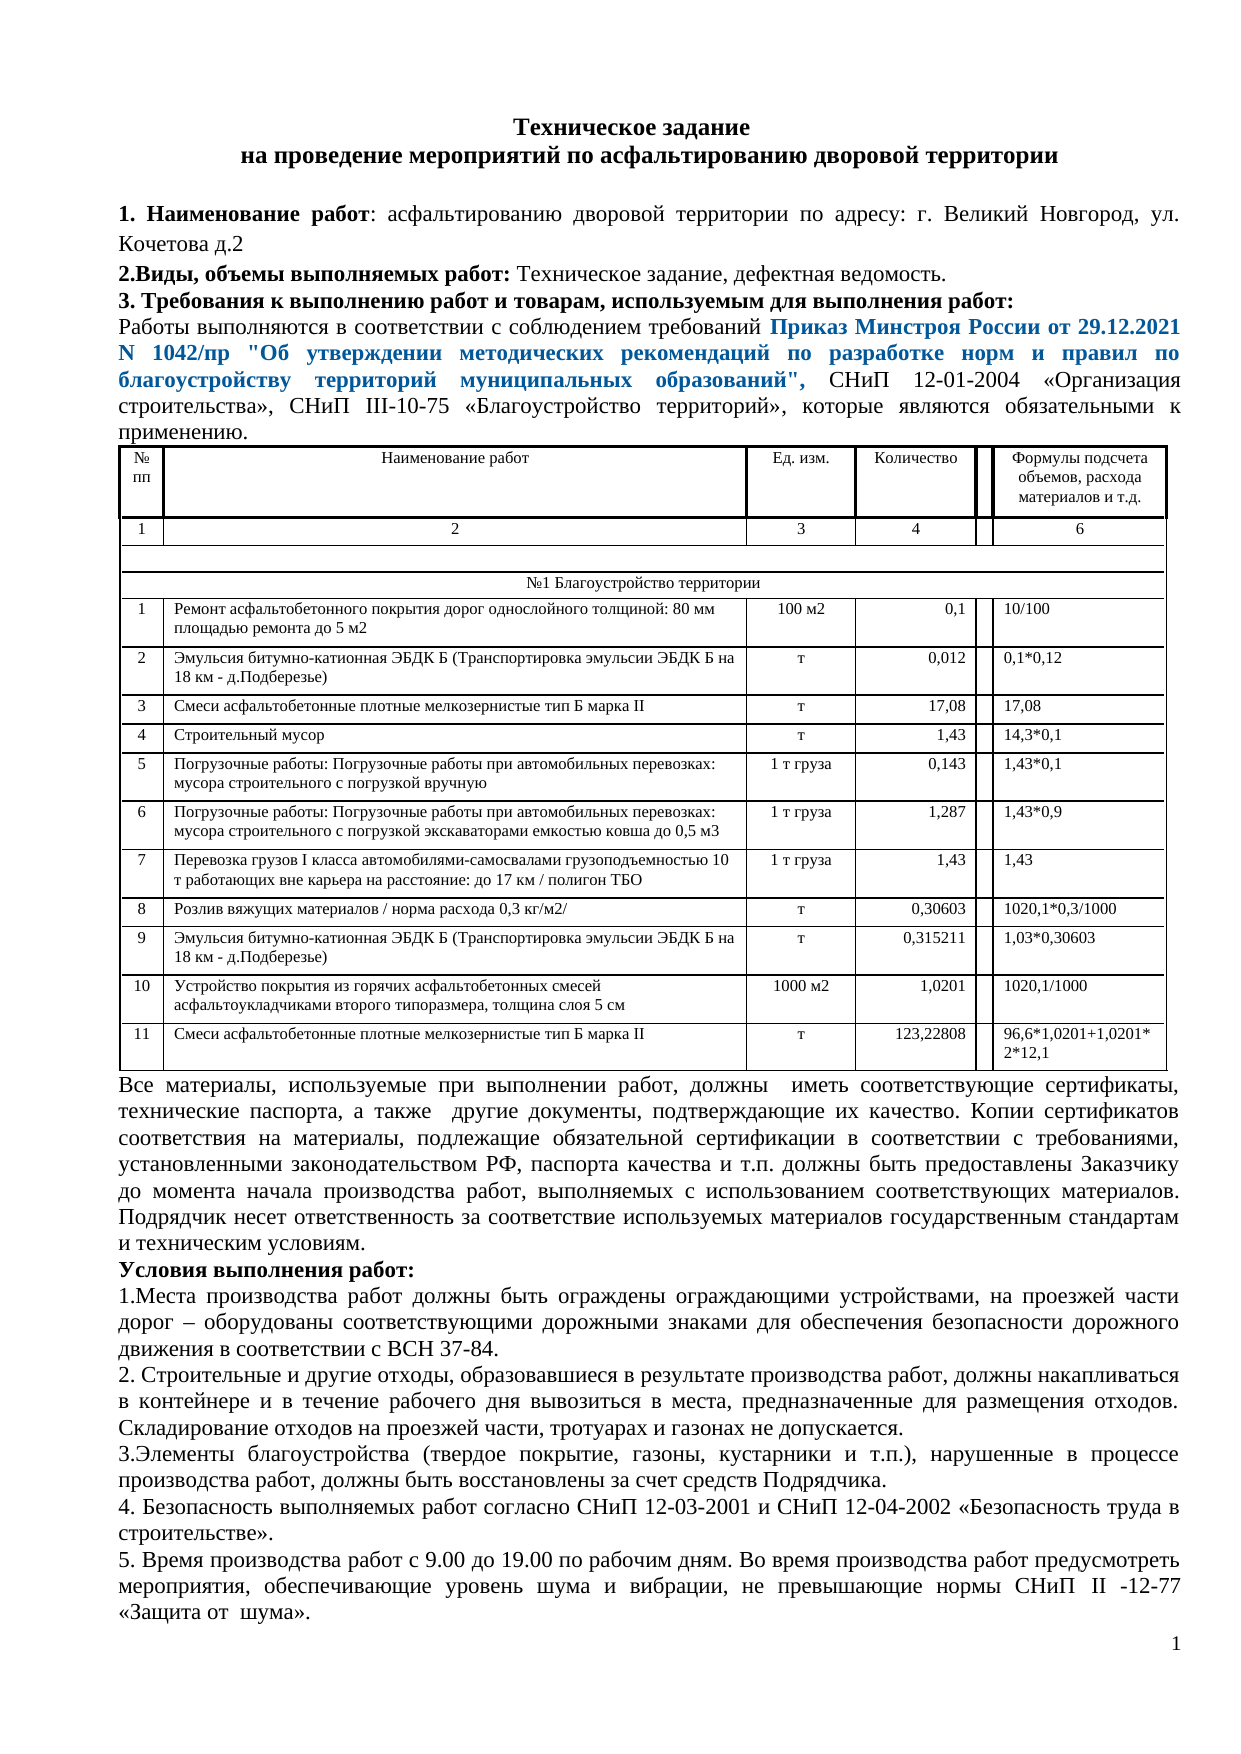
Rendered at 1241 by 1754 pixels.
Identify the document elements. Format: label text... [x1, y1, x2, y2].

table_cell 0,30603 [856, 899, 975, 926]
table_cell 0,1 [856, 599, 975, 646]
table_cell 1,43*0,1 [994, 752, 1166, 800]
table_header [978, 448, 991, 516]
table_cell Перевозка грузов I класса автомобилями-самосвалами грузоподъемностью 10 т работающих вне карьера на расстояние: до 17 км / полигон ТБО [164, 850, 746, 897]
table_cell 1,43 [856, 850, 975, 897]
table_cell т [747, 899, 855, 926]
table_cell 123,22808 [856, 1024, 975, 1070]
table_cell 1 т груза [747, 754, 855, 800]
table_cell 96,6*1,0201+1,0201*2*12,1 [994, 1023, 1166, 1070]
table_cell 4 [856, 519, 975, 544]
text Условия выполнения работ: [118, 1256, 1181, 1282]
table_cell 8 [121, 897, 163, 926]
table_header Количество [857, 448, 974, 516]
table_cell 1,43 [994, 849, 1166, 897]
table_cell 7 [121, 849, 163, 897]
text 1.Места производства работ должны быть ограждены ограждающими устройствами, на проезжей части дорог – оборудованы соответствующими дорожными знаками для обеспечения безопасности дорожного движения в соответствии с ВСН 37-84. [118, 1282, 1181, 1361]
table_cell 0,315211 [856, 927, 975, 974]
table_cell Эмульсия битумно-катионная ЭБДК Б (Транспортировка эмульсии ЭБДК Б на 18 км - д.Подберезье) [164, 927, 746, 974]
text 5. Время производства работ с 9.00 до 19.00 по рабочим дням. Во время производства работ предусмотреть мероприятия, обеспечивающие уровень шума и вибрации, не превышающие нормы СНиП II -12-77 «Защита от шума». [118, 1546, 1181, 1625]
table_cell т [747, 696, 855, 723]
table_header № пп [121, 448, 162, 516]
table_cell 1 [121, 598, 163, 646]
table_cell 0,1*0,12 [994, 646, 1166, 694]
table_cell [977, 725, 992, 752]
table_cell 3 [747, 519, 855, 544]
text 2.Виды, объемы выполняемых работ: Техническое задание, дефектная ведомость. [118, 260, 1181, 287]
table_cell т [747, 1024, 855, 1070]
table_cell 11 [121, 1023, 163, 1070]
table_cell [977, 599, 992, 646]
table_header Формулы подсчета объемов, расхода материалов и т.д. [995, 448, 1165, 516]
table_cell [121, 545, 1166, 571]
table_cell [977, 754, 992, 800]
table_cell [977, 519, 992, 544]
table_cell [977, 976, 992, 1022]
text 3.Элементы благоустройства (твердое покрытие, газоны, кустарники и т.п.), нарушенные в процессе производства работ, должны быть восстановлены за счет средств Подрядчика. [118, 1440, 1181, 1493]
table_cell 1,287 [856, 802, 975, 849]
table_cell 17,08 [994, 694, 1166, 723]
text Все материалы, используемые при выполнении работ, должны иметь соответствующие сертификаты, технические паспорта, а также другие документы, подтверждающие их качество. Копии сертификатов соответствия на материалы, подлежащие обязательной сертификации в соответствии с требованиями, установленными законодательством РФ, паспорта качества и т.п. должны быть предоставлены Заказчику до момента начала производства работ, выполняемых с использованием соответствующих материалов. Подрядчик несет ответственность за соответствие используемых материалов государственным стандартам и техническим условиям. [118, 1071, 1181, 1256]
table_cell 1000 м2 [747, 976, 855, 1022]
table_cell Погрузочные работы: Погрузочные работы при автомобильных перевозках: мусора строительного с погрузкой вручную [164, 754, 746, 800]
table_cell т [747, 725, 855, 752]
table_cell Ремонт асфальтобетонного покрытия дорог однослойного толщиной: 80 мм площадью ремонта до 5 м2 [164, 599, 746, 646]
table_cell 10/100 [994, 598, 1166, 646]
table_cell т [747, 648, 855, 694]
table_cell [977, 696, 992, 723]
table_cell 1,0201 [856, 976, 975, 1022]
table_cell Смеси асфальтобетонные плотные мелкозернистые тип Б марка II [164, 1024, 746, 1070]
table_cell Розлив вяжущих материалов / норма расхода 0,3 кг/м2/ [164, 899, 746, 926]
table_cell 1 т груза [747, 802, 855, 849]
table_cell 1,43 [856, 725, 975, 752]
text 1. Наименование работ: асфальтированию дворовой территории по адресу: г. Великий Новгород, ул. Кочетова д.2 [118, 200, 1181, 256]
table_cell 1 т груза [747, 850, 855, 897]
table_cell Строительный мусор [164, 725, 746, 752]
table_cell [977, 1024, 992, 1070]
table_cell Эмульсия битумно-катионная ЭБДК Б (Транспортировка эмульсии ЭБДК Б на 18 км - д.Подберезье) [164, 648, 746, 694]
text 4. Безопасность выполняемых работ согласно СНиП 12-03-2001 и СНиП 12-04-2002 «Безопасность труда в строительстве». [118, 1493, 1181, 1546]
table_cell 14,3*0,1 [994, 723, 1166, 752]
table_cell 17,08 [856, 696, 975, 723]
table_cell 1,43*0,9 [994, 800, 1166, 849]
table_cell 1 [121, 516, 163, 544]
table_cell 4 [121, 723, 163, 752]
table_cell Погрузочные работы: Погрузочные работы при автомобильных перевозках: мусора строительного с погрузкой экскаваторами емкостью ковша до 0,5 м3 [164, 802, 746, 849]
table_header Наименование работ [165, 448, 745, 516]
table_cell Устройство покрытия из горячих асфальтобетонных смесей асфальтоукладчиками второго типоразмера, толщина слоя 5 см [164, 976, 746, 1022]
table_cell [977, 899, 992, 926]
table_cell 0,012 [856, 648, 975, 694]
table_cell 10 [121, 974, 163, 1022]
table_cell №1 Благоустройство территории [121, 571, 1166, 598]
table_cell 3 [121, 694, 163, 723]
table_cell [977, 648, 992, 694]
text Техническое задание [81, 112, 1182, 141]
table_cell [977, 802, 992, 849]
table_header Ед. изм. [748, 448, 854, 516]
table_cell 2 [121, 646, 163, 694]
text 2. Строительные и другие отходы, образовавшиеся в результате производства работ, должны накапливаться в контейнере и в течение рабочего дня вывозиться в места, предназначенные для размещения отходов. Складирование отходов на проезжей части, тротуарах и газонах не допускается. [118, 1361, 1181, 1440]
text на проведение мероприятий по асфальтированию дворовой территории [118, 141, 1181, 169]
table_cell 1020,1/1000 [994, 974, 1166, 1022]
table_cell 100 м2 [747, 599, 855, 646]
table_cell 0,143 [856, 754, 975, 800]
table_cell 5 [121, 752, 163, 800]
table_cell 1020,1*0,3/1000 [994, 897, 1166, 926]
table_cell 2 [164, 519, 746, 544]
table_cell [977, 850, 992, 897]
table_cell 9 [121, 926, 163, 974]
table_cell Смеси асфальтобетонные плотные мелкозернистые тип Б марка II [164, 696, 746, 723]
table_cell 1,03*0,30603 [994, 926, 1166, 974]
table_cell т [747, 927, 855, 974]
table_cell 6 [121, 800, 163, 849]
table_cell [977, 927, 992, 974]
table_cell 6 [994, 516, 1166, 544]
text Работы выполняются в соответствии с соблюдением требований Приказ Минстроя России от 29.12.2021 N 1042/пр "Об утверждении методических рекомендаций по разработке норм и правил по благоустройству территорий муниципальных образований", СНиП 12-01-2004 «Организация строительства», СНиП III-10-75 «Благоустройство территорий», которые являются обязательными к применению. [118, 366, 1181, 445]
text 3. Требования к выполнению работ и товарам, используемым для выполнения работ: [118, 287, 1181, 313]
